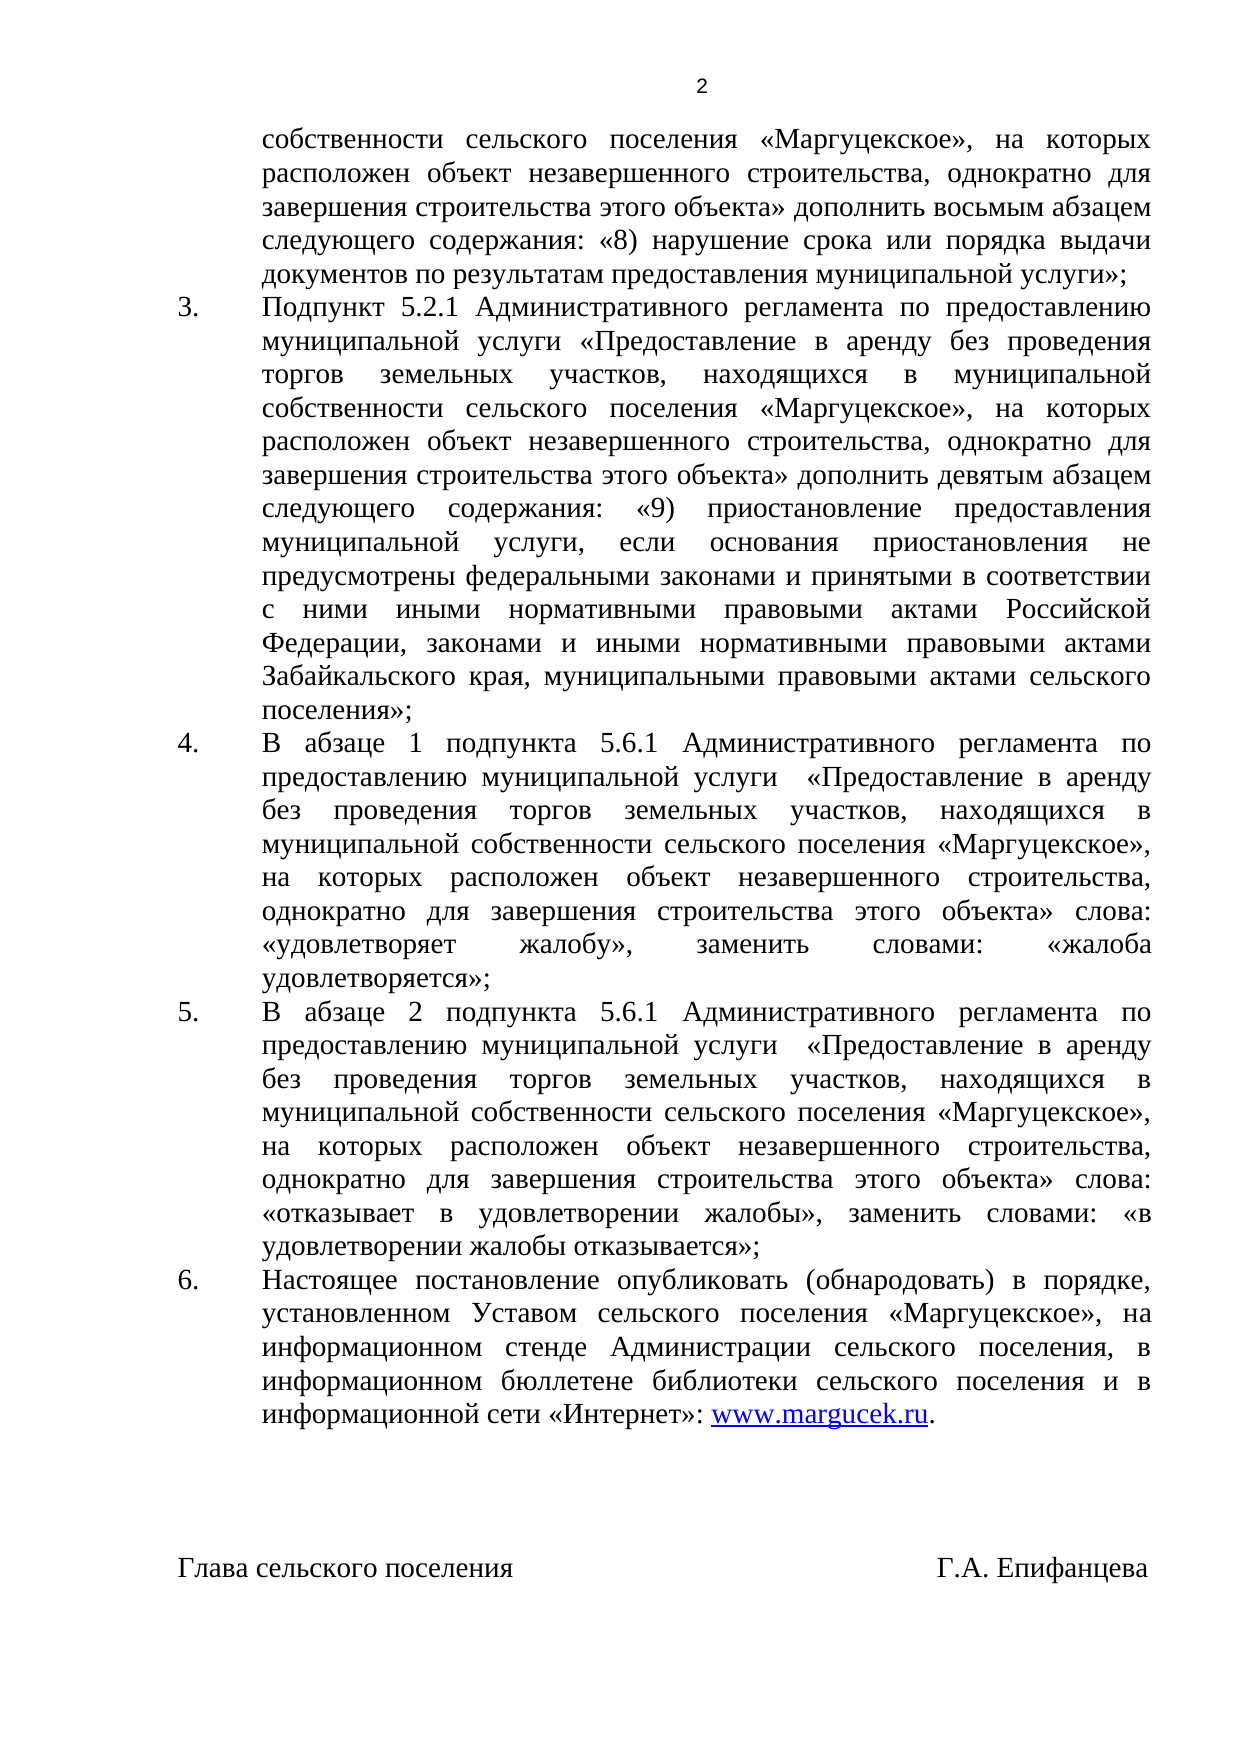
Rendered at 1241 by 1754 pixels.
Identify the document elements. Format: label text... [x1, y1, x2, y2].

text Глава сельского поселения Г.А. Епифанцева [177, 1550, 1152, 1584]
list В абзаце 2 подпункта 5.6.1 Административного регламента по предоставлению муниципальной услуги «Предоставление в аренду без проведения торгов земельных участков, находящихся в муниципальной собственности сельского поселения «Маргуцекское», на которых расположен объект незавершенного строительства, однократно для завершения строительства этого объекта» слова: «отказывает в удовлетворении жалобы», заменить словами: «в удовлетворении жалобы отказывается»; [177, 994, 1152, 1262]
list Настоящее постановление опубликовать (обнародовать) в порядке, установленном Уставом сельского поселения «Маргуцекское», на информационном стенде Администрации сельского поселения, в информационном бюллетене библиотеки сельского поселения и в информационной сети «Интернет»: www.margucek.ru. [177, 1262, 1152, 1430]
list В абзаце 1 подпункта 5.6.1 Административного регламента по предоставлению муниципальной услуги «Предоставление в аренду без проведения торгов земельных участков, находящихся в муниципальной собственности сельского поселения «Маргуцекское», на которых расположен объект незавершенного строительства, однократно для завершения строительства этого объекта» слова: «удовлетворяет жалобу», заменить словами: «жалоба удовлетворяется»; [177, 725, 1152, 994]
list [177, 122, 1152, 289]
list Подпункт 5.2.1 Административного регламента по предоставлению муниципальной услуги «Предоставление в аренду без проведения торгов земельных участков, находящихся в муниципальной собственности сельского поселения «Маргуцекское», на которых расположен объект незавершенного строительства, однократно для завершения строительства этого объекта» дополнить девятым абзацем следующего содержания: «9) приостановление предоставления муниципальной услуги, если основания приостановления не предусмотрены федеральными законами и принятыми в соответствии с ними иными нормативными правовыми актами Российской Федерации, законами и иными нормативными правовыми актами Забайкальского края, муниципальными правовыми актами сельского поселения»; [177, 289, 1152, 725]
